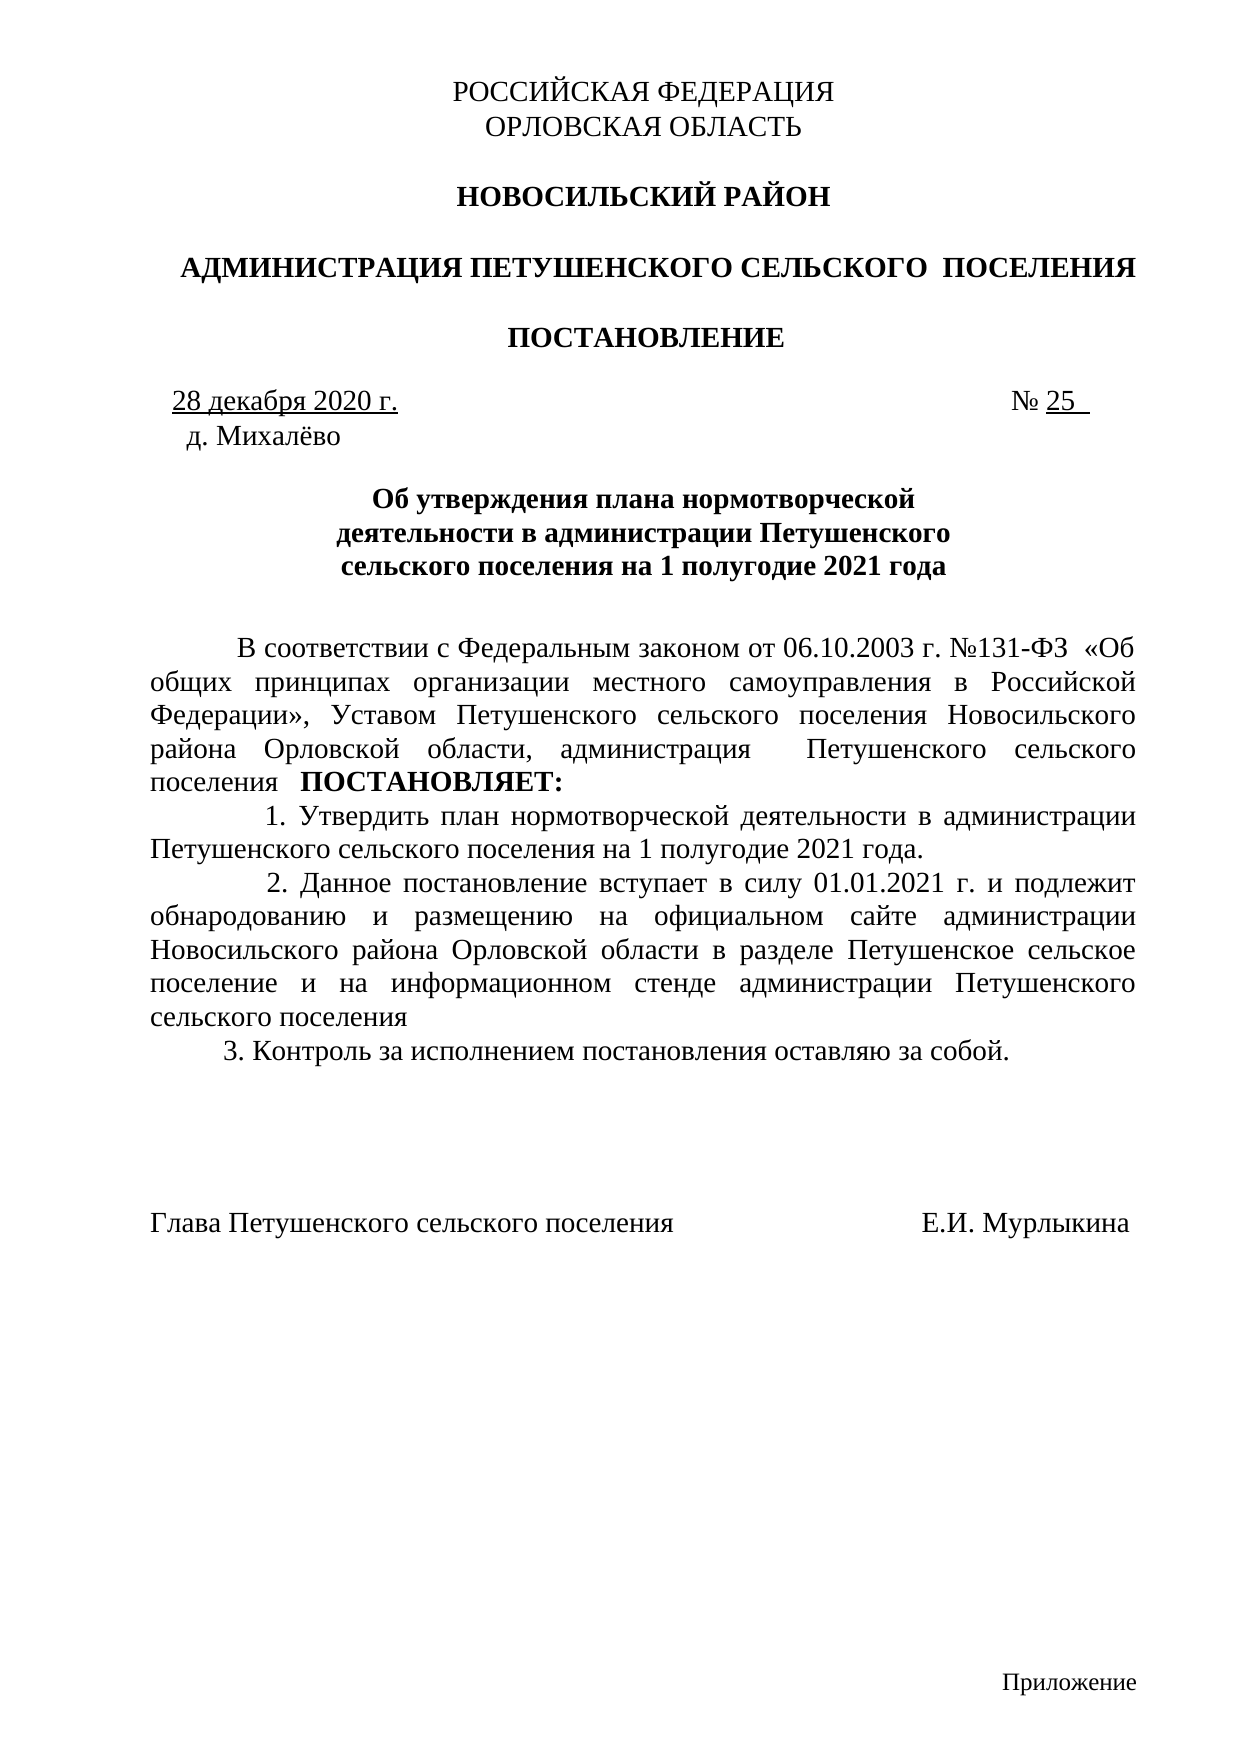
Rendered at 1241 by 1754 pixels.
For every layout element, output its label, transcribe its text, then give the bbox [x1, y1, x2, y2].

text Глава Петушенского сельского поселения Е.И. Мурлыкина [150, 1205, 1137, 1239]
text д. Михалёво [150, 418, 1137, 452]
text сельского поселения на 1 полугодие 2021 года [150, 548, 1137, 582]
text Об утверждения плана нормотворческой [150, 481, 1137, 515]
text Приложение [150, 1667, 1137, 1696]
text ПОСТАНОВЛЕНИЕ [150, 320, 1137, 354]
text 28 декабря 2020 г. № 25 [150, 383, 1137, 417]
text деятельности в администрации Петушенского [150, 515, 1137, 548]
text РОССИЙСКАЯ ФЕДЕРАЦИЯ [150, 74, 1137, 107]
text 3. Контроль за исполнением постановления оставляю за собой. [150, 1033, 1137, 1066]
text НОВОСИЛЬСКИЙ РАЙОН [150, 179, 1137, 213]
text 1. Утвердить план нормотворческой деятельности в администрации Петушенского сельского поселения на 1 полугодие 2021 года. [150, 798, 1137, 865]
text 2. Данное постановление вступает в силу 01.01.2021 г. и подлежит обнародованию и размещению на официальном сайте администрации Новосильского района Орловской области в разделе Петушенское сельское поселение и на информационном стенде администрации Петушенского сельского поселения [150, 865, 1137, 1033]
text В соответствии с Федеральным законом от 06.10.2003 г. №131-ФЗ «Об общих принципах организации местного самоуправления в Российской Федерации», Уставом Петушенского сельского поселения Новосильского района Орловской области, администрация Петушенского сельского поселения ПОСТАНОВЛЯЕТ: [150, 630, 1137, 798]
text ОРЛОВСКАЯ ОБЛАСТЬ [150, 109, 1137, 143]
text АДМИНИСТРАЦИЯ ПЕТУШЕНСКОГО СЕЛЬСКОГО ПОСЕЛЕНИЯ [179, 250, 1137, 283]
